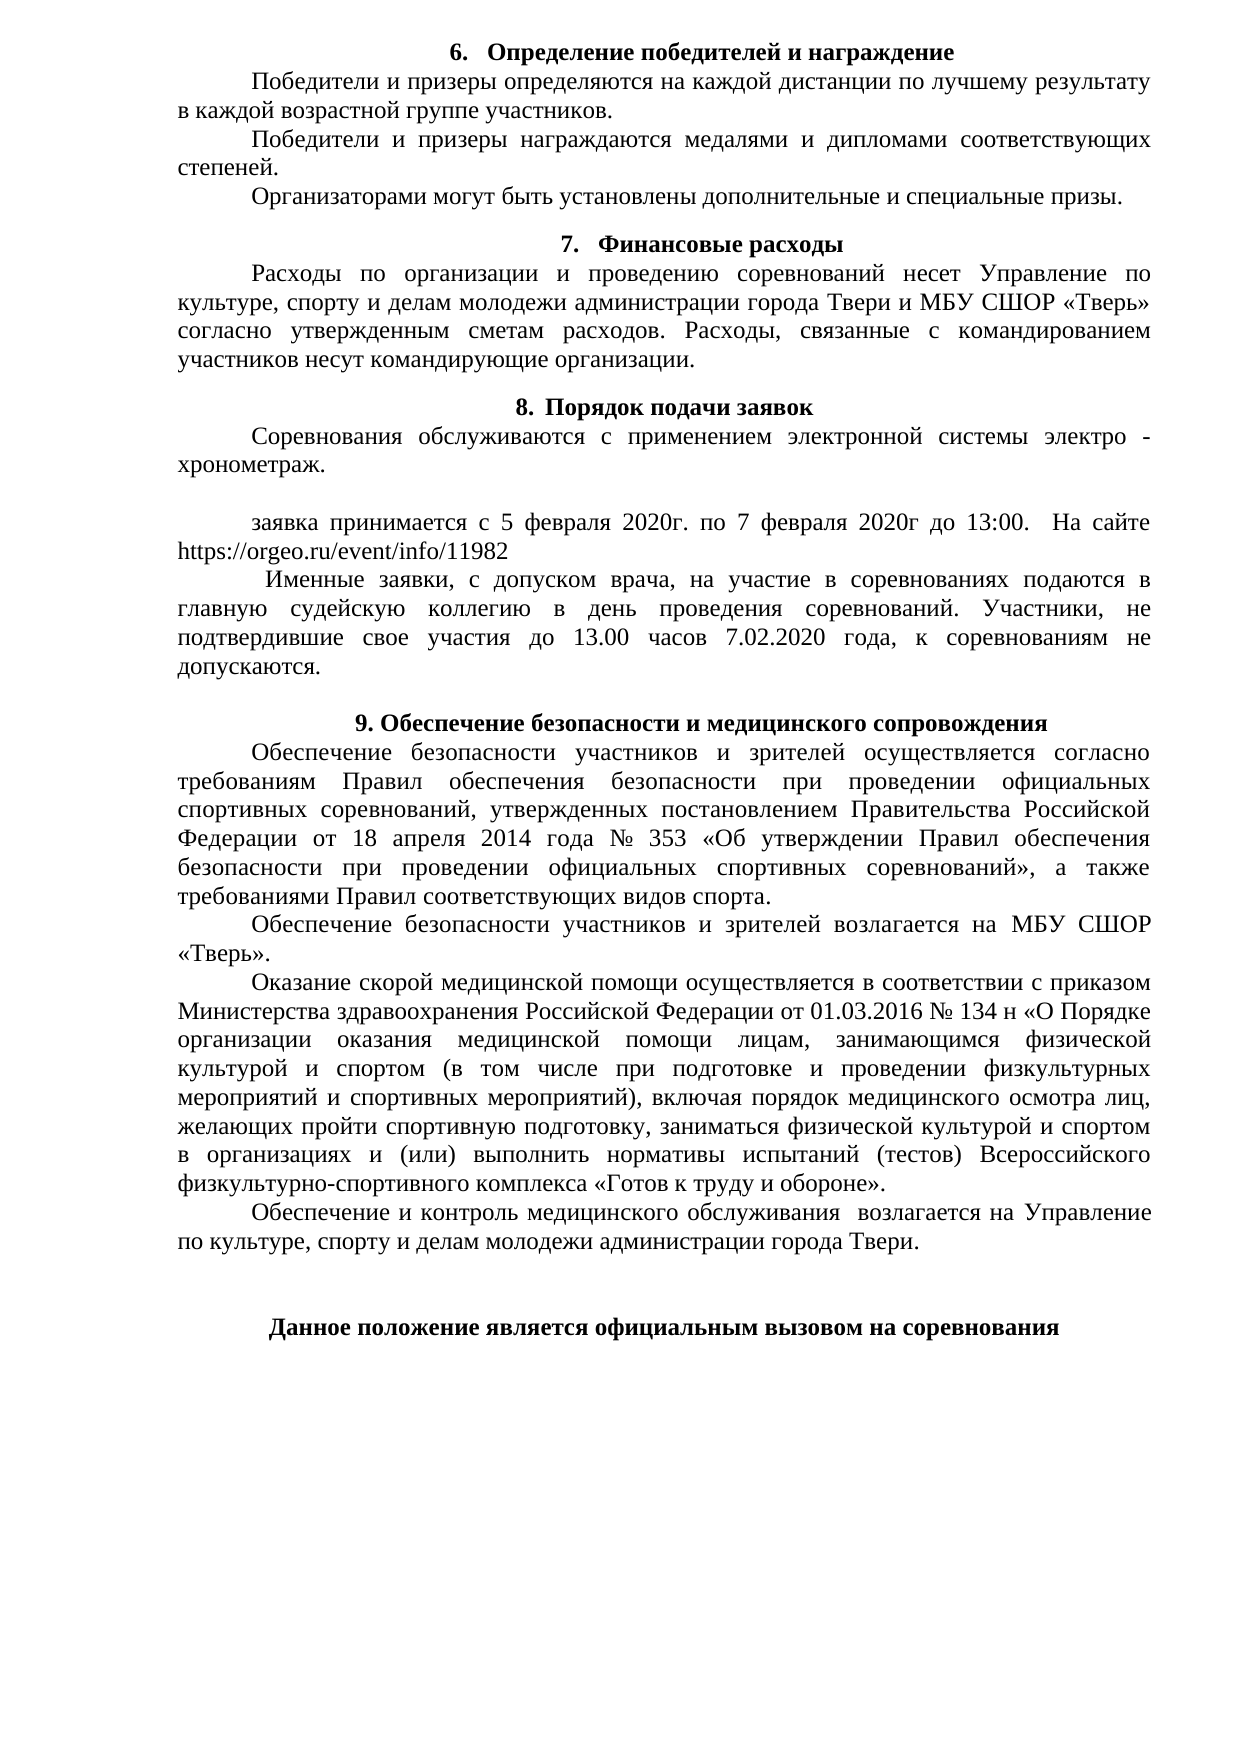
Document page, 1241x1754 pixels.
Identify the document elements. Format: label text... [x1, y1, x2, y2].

text Обеспечение безопасности участников и зрителей возлагается на МБУ СШОР «Тверь». [177, 909, 1152, 967]
text Оказание скорой медицинской помощи осуществляется в соответствии с приказом Министерства здравоохранения Российской Федерации от 01.03.2016 № 134 н «О Порядке организации оказания медицинской помощи лицам, занимающимся физической культурой и спортом (в том числе при подготовке и проведении физкультурных мероприятий и спортивных мероприятий), включая порядок медицинского осмотра лиц, желающих пройти спортивную подготовку, заниматься физической культурой и спортом в организациях и (или) выполнить нормативы испытаний (тестов) Всероссийского физкультурно-спортивного комплекса «Готов к труду и обороне». [177, 967, 1152, 1197]
text Данное положение является официальным вызовом на соревнования [177, 1312, 1152, 1341]
text Организаторами могут быть установлены дополнительные и специальные призы. [177, 181, 1152, 210]
text Расходы по организации и проведению соревнований несет Управление по культуре, спорту и делам молодежи администрации города Твери и МБУ СШОР «Тверь» согласно утвержденным сметам расходов. Расходы, связанные с командированием участников несут командирующие организации. [177, 258, 1152, 373]
text 9. Обеспечение безопасности и медицинского сопровождения [177, 708, 1152, 737]
text Победители и призеры награждаются медалями и дипломами соответствующих степеней. [177, 124, 1152, 181]
list Определение победителей и награждение [252, 37, 1152, 66]
list Порядок подачи заявок [177, 392, 1152, 421]
list Именные заявки, с допуском врача, на участие в соревнованиях подаются в главную судейскую коллегию в день проведения соревнований. Участники, не подтвердившие свое участия до 13.00 часов 7.02.2020 года, к соревнованиям не допускаются. [177, 564, 1152, 679]
list Финансовые расходы [252, 229, 1152, 258]
list заявка принимается с 5 февраля 2020г. по 7 февраля 2020г до 13:00. На сайте https://orgeo.ru/event/info/11982 [177, 507, 1152, 564]
list Соревнования обслуживаются с применением электронной системы электро - хронометраж. [177, 421, 1152, 478]
text Обеспечение и контроль медицинского обслуживания возлагается на Управление по культуре, спорту и делам молодежи администрации города Твери. [177, 1197, 1152, 1254]
text Победители и призеры определяются на каждой дистанции по лучшему результату в каждой возрастной группе участников. [177, 66, 1152, 124]
text Обеспечение безопасности участников и зрителей осуществляется согласно требованиям Правил обеспечения безопасности при проведении официальных спортивных соревнований, утвержденных постановлением Правительства Российской Федерации от 18 апреля 2014 года № 353 «Об утверждении Правил обеспечения безопасности при проведении официальных спортивных соревнований», а также требованиями Правил соответствующих видов спорта. [177, 737, 1152, 909]
